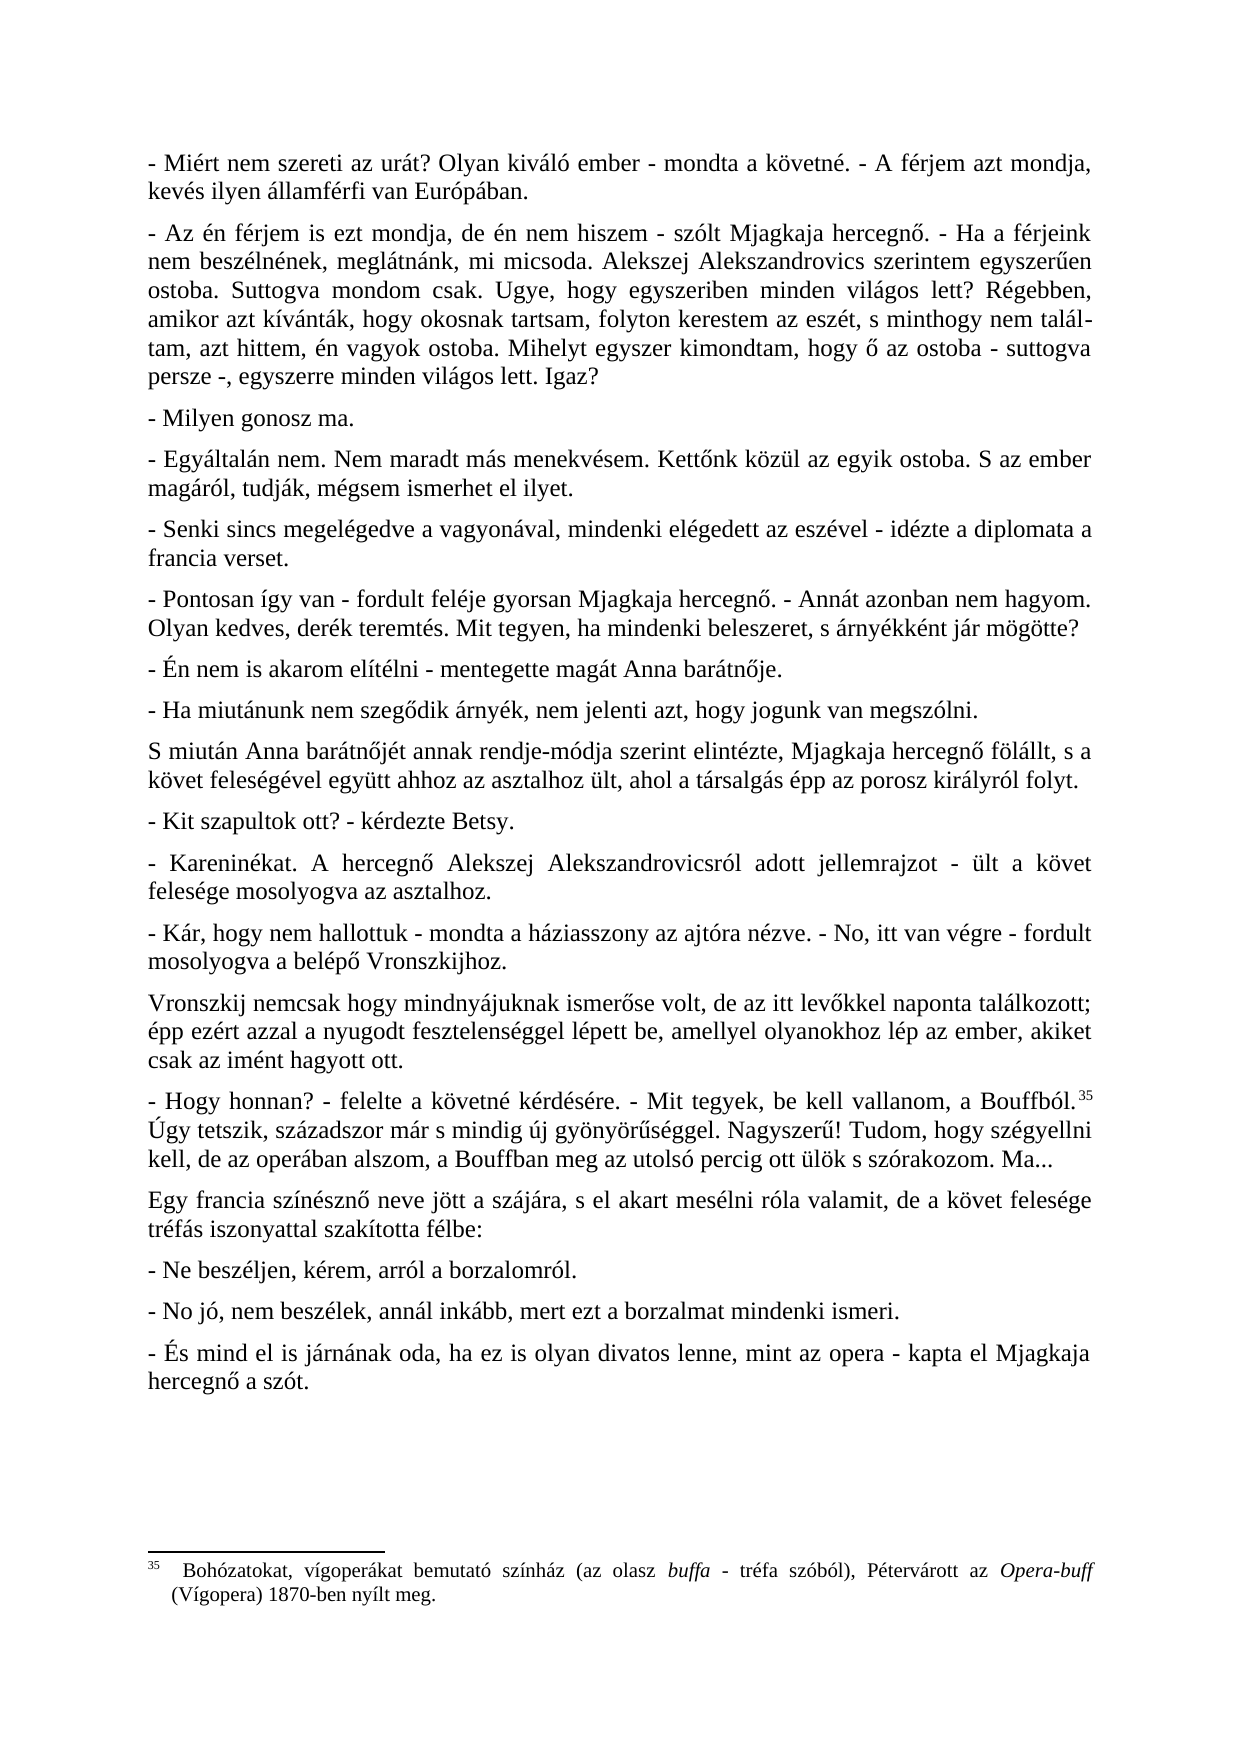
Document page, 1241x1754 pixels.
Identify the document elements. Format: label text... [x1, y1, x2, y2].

text - Kit szapultok ott? - kérdezte Betsy. [148, 806, 1093, 835]
text - És mind el is járnának oda, ha ez is olyan divatos lenne, mint az opera - kapta el Mjagkaja hercegnő a szót. [148, 1338, 1093, 1395]
text - Az én férjem is ezt mondja, de én nem hiszem - szólt Mjagkaja hercegnő. - Ha a férjeink nem beszélnének, meglátnánk, mi micsoda. Alekszej Alekszandrovics szerintem egyszerűen ostoba. Suttogva mondom csak. Ugye, hogy egyszeriben minden világos lett? Régebben, amikor azt kívánták, hogy okosnak tartsam, folyton kerestem az eszét, s minthogy nem találtam, azt hittem, én vagyok ostoba. Mihelyt egyszer kimondtam, hogy ő az ostoba - suttogva persze -, egyszerre minden világos lett. Igaz? [148, 218, 1093, 390]
text - Miért nem szereti az urát? Olyan kiváló ember - mondta a követné. - A férjem azt mondja, kevés ilyen államférfi van Európában. [148, 148, 1093, 205]
text - Én nem is akarom elítélni - mentegette magát Anna barátnője. [148, 654, 1093, 683]
text - Senki sincs megelégedve a vagyonával, mindenki elégedett az eszével - idézte a diplomata a francia verset. [148, 514, 1093, 571]
text - Kareninékat. A hercegnő Alekszej Alekszandrovicsról adott jellemrajzot - ült a követ felesége mosolyogva az asztalhoz. [148, 848, 1093, 905]
text - No jó, nem beszélek, annál inkább, mert ezt a borzalmat mindenki ismeri. [148, 1296, 1093, 1325]
text - Hogy honnan? - felelte a követné kérdésére. - Mit tegyek, be kell vallanom, a Bouffból. Úgy tetszik, századszor már s mindig új gyönyörűséggel. Nagyszerű! Tudom, hogy szégyellni kell, de az operában alszom, a Bouffban meg az utolsó percig ott ülök s szórakozom. Ma... [148, 1086, 1093, 1173]
text - Egyáltalán nem. Nem maradt más menekvésem. Kettőnk közül az egyik ostoba. S az ember magáról, tudják, mégsem ismerhet el ilyet. [148, 444, 1093, 501]
text Egy francia színésznő neve jött a szájára, s el akart mesélni róla valamit, de a követ felesége tréfás iszonyattal szakította félbe: [148, 1185, 1093, 1243]
text - Ha miutánunk nem szegődik árnyék, nem jelenti azt, hogy jogunk van megszólni. [148, 695, 1093, 724]
text Vronszkij nemcsak hogy mindnyájuknak ismerőse volt, de az itt levőkkel naponta találkozott; épp ezért azzal a nyugodt fesztelenséggel lépett be, amellyel olyanokhoz lép az ember, akiket csak az imént hagyott ott. [148, 988, 1093, 1074]
text - Milyen gonosz ma. [148, 403, 1093, 431]
text S miután Anna barátnőjét annak rendje-módja szerint elintézte, Mjagkaja hercegnő fölállt, s a követ feleségével együtt ahhoz az asztalhoz ült, ahol a társalgás épp az porosz királyról folyt. [148, 736, 1093, 794]
text - Kár, hogy nem hallottuk - mondta a háziasszony az ajtóra nézve. - No, itt van végre - fordult mosolyogva a belépő Vronszkijhoz. [148, 918, 1093, 975]
text - Ne beszéljen, kérem, arról a borzalomról. [148, 1255, 1093, 1284]
text - Pontosan így van - fordult feléje gyorsan Mjagkaja hercegnő. - Annát azonban nem hagyom. Olyan kedves, derék teremtés. Mit tegyen, ha mindenki beleszeret, s árnyékként jár mögötte? [148, 584, 1093, 641]
